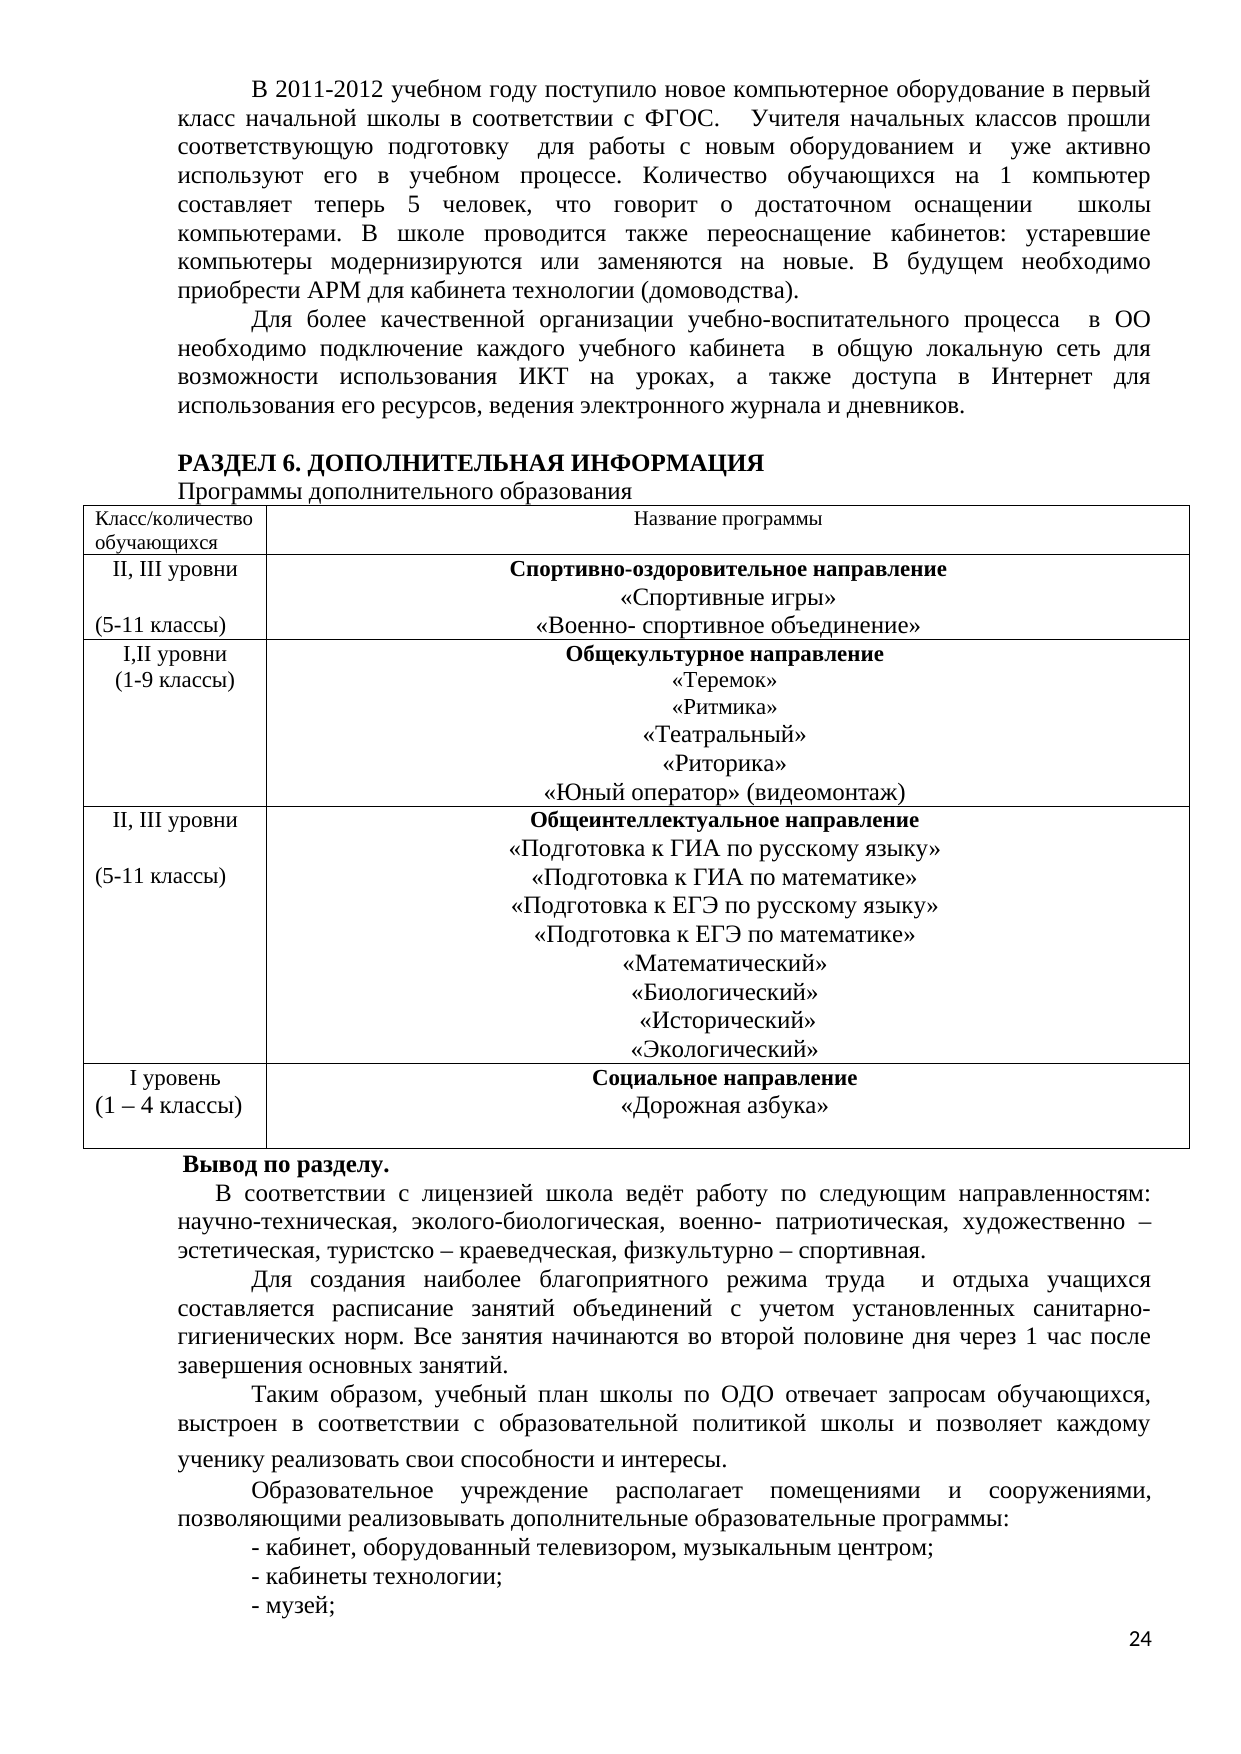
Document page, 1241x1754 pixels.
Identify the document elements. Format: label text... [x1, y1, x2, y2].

table_cell I уровень (1 – 4 классы) [84, 1064, 266, 1148]
table_cell Общеинтеллектуальное направление «Подготовка к ГИА по русскому языку» «Подготовка к ГИА по математике» «Подготовка к ЕГЭ по русскому языку» «Подготовка к ЕГЭ по математике» «Математический» «Биологический» «Исторический» «Экологический» [267, 807, 1189, 1063]
text В 2011-2012 учебном году поступило новое компьютерное оборудование в первый класс начальной школы в соответствии с ФГОС. Учителя начальных классов прошли соответствующую подготовку для работы с новым оборудованием и уже активно используют его в учебном процессе. Количество обучающихся на 1 компьютер составляет теперь 5 человек, что говорит о достаточном оснащении школы компьютерами. В школе проводится также переоснащение кабинетов: устаревшие компьютеры модернизируются или заменяются на новые. В будущем необходимо приобрести АРМ для кабинета технологии (домоводства). [177, 74, 1152, 304]
text В соответствии с лицензией школа ведёт работу по следующим направленностям: научно-техническая, эколого-биологическая, военно- патриотическая, художественно – эстетическая, туристско – краеведческая, физкультурно – спортивная. [177, 1178, 1152, 1264]
table_cell Общекультурное направление «Теремок» «Ритмика» «Театральный» «Риторика» «Юный оператор» (видеомонтаж) [267, 640, 1189, 806]
text РАЗДЕЛ 6. ДОПОЛНИТЕЛЬНАЯ ИНФОРМАЦИЯ [177, 448, 1152, 476]
text Для более качественной организации учебно-воспитательного процесса в ОО необходимо подключение каждого учебного кабинета в общую локальную сеть для возможности использования ИКТ на уроках, а также доступа в Интернет для использования его ресурсов, ведения электронного журнала и дневников. [177, 304, 1152, 419]
text Таким образом, учебный план школы по ОДО отвечает запросам обучающихся, выстроен в соответствии с образовательной политикой школы и позволяет каждому ученику реализовать свои способности и интересы. [177, 1379, 1152, 1475]
table_cell Социальное направление «Дорожная азбука» [267, 1064, 1189, 1148]
table_cell I,II уровни (1-9 классы) [84, 640, 266, 806]
table_header Класс/количество обучающихся [84, 506, 266, 554]
text Для создания наиболее благоприятного режима труда и отдыха учащихся составляется расписание занятий объединений с учетом установленных санитарно-гигиенических норм. Все занятия начинаются во второй половине дня через 1 час после завершения основных занятий. [177, 1264, 1152, 1379]
text Образовательное учреждение располагает помещениями и сооружениями, позволяющими реализовывать дополнительные образовательные программы: [177, 1475, 1152, 1532]
table_cell II, III уровни (5-11 классы) [84, 807, 266, 1063]
text Программы дополнительного образования [177, 476, 1152, 505]
table_cell II, III уровни (5-11 классы) [84, 555, 266, 639]
text Вывод по разделу. [177, 1149, 1152, 1178]
table_header Название программы [267, 506, 1189, 554]
text - кабинет, оборудованный телевизором, музыкальным центром; [177, 1532, 1152, 1561]
text - кабинеты технологии; [177, 1561, 1152, 1590]
text - музей; [177, 1590, 1152, 1618]
table_cell Спортивно-оздоровительное направление «Спортивные игры» «Военно- спортивное объединение» [267, 555, 1189, 639]
